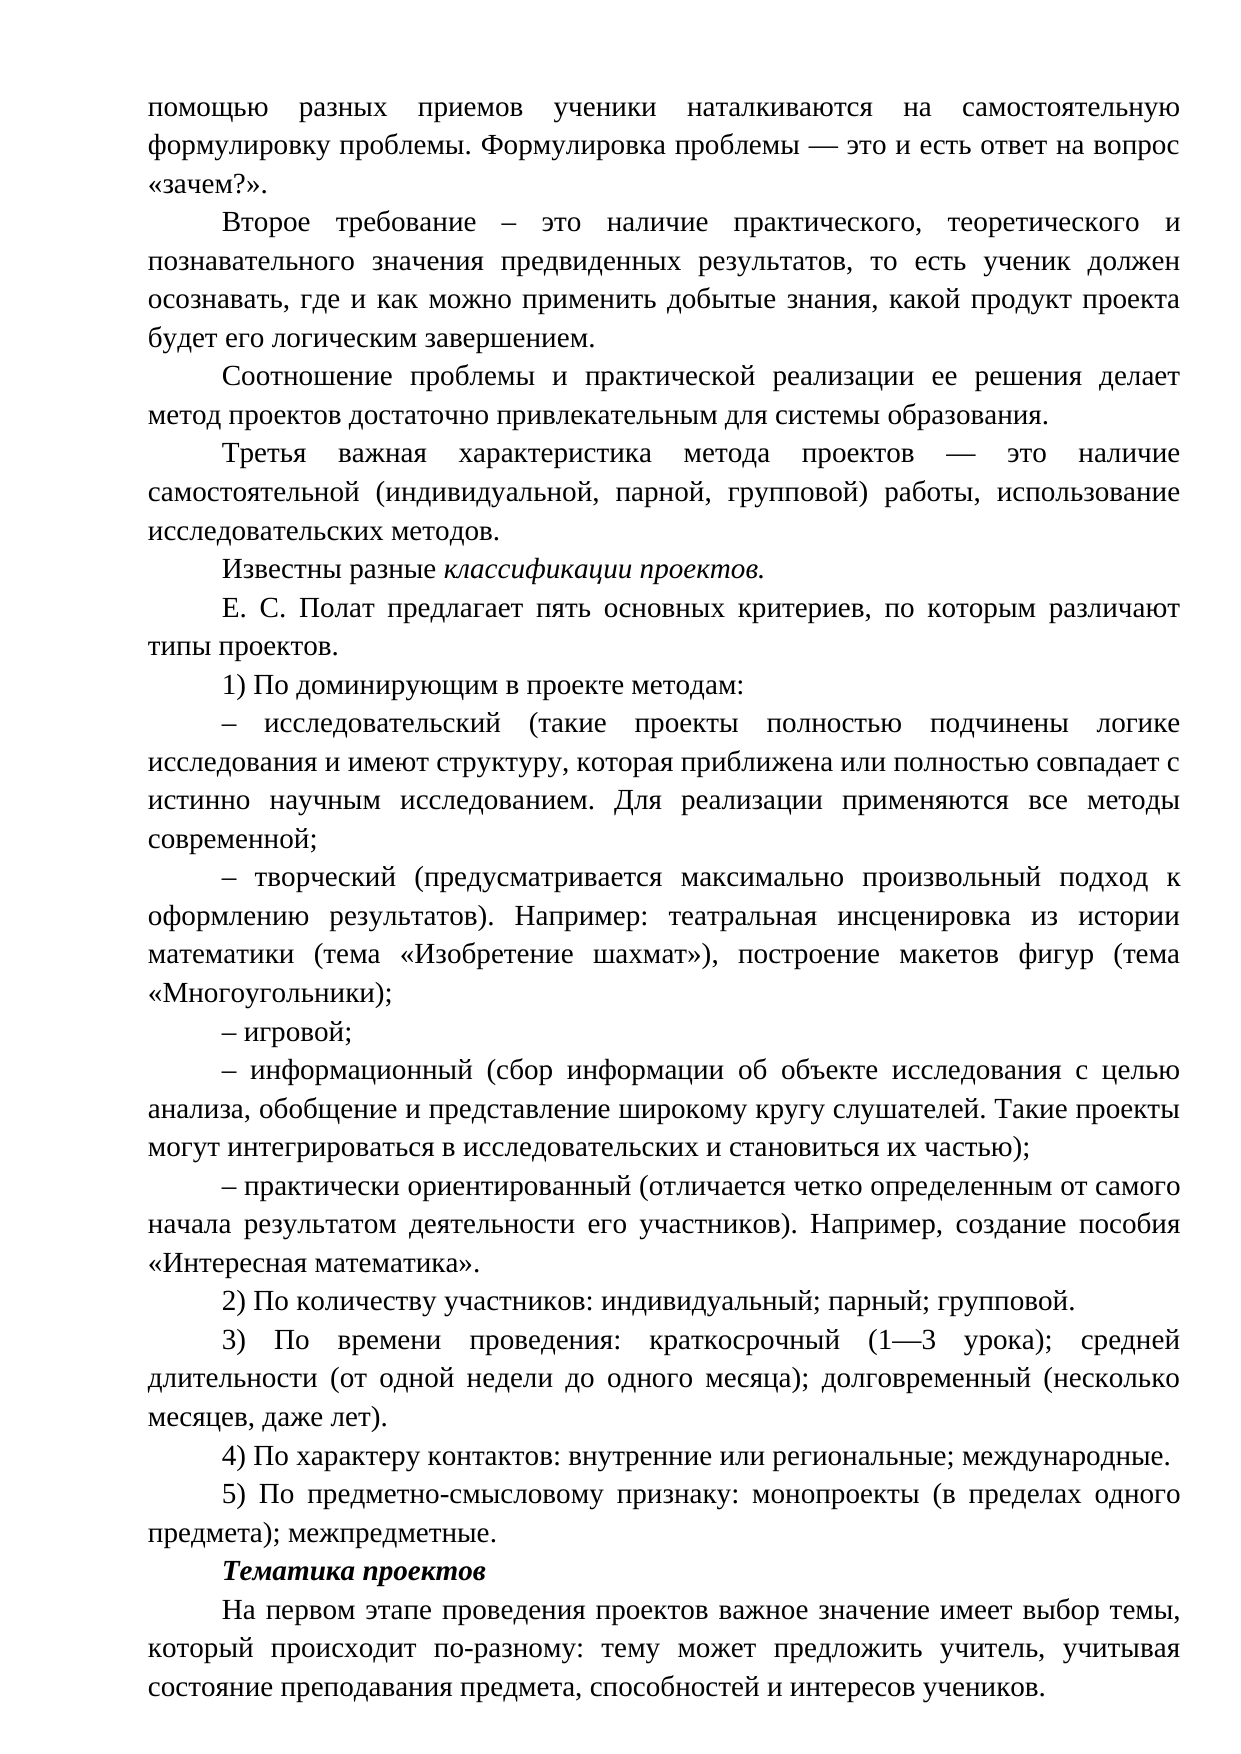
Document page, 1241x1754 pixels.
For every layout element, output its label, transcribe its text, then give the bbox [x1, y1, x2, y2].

text – творческий (предусматривается максимально произвольный подход к оформлению результатов). Например: театральная инсценировка из истории математики (тема «Изобретение шахмат»), построение макетов фигур (тема «Многоугольники); [148, 859, 1181, 1009]
text 2) По количеству участников: индивидуальный; парный; групповой. [148, 1283, 1181, 1317]
text Тематика проектов [148, 1553, 1181, 1587]
text На первом этапе проведения проектов важное значение имеет выбор темы, который происходит по-разному: тему может предложить учитель, учитывая состояние преподавания предмета, способностей и интересов учеников. [148, 1592, 1181, 1702]
text Соотношение проблемы и практической реализации ее решения делает метод проектов достаточно привлекательным для системы образования. [148, 358, 1181, 431]
text Второе требование – это наличие практического, теоретического и познавательного значения предвиденных результатов, то есть ученик должен осознавать, где и как можно применить добытые знания, какой продукт проекта будет его логическим завершением. [148, 204, 1181, 353]
text 5) По предметно-смысловому признаку: монопроекты (в пределах одного предмета); межпредметные. [148, 1476, 1181, 1548]
text Известны разные классификации проектов. [148, 551, 1181, 585]
text Е. С. Полат предлагает пять основных критериев, по которым различают типы проектов. [148, 590, 1181, 662]
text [148, 89, 1181, 199]
text Третья важная характеристика метода проектов — это наличие самостоятельной (индивидуальной, парной, групповой) работы, использование исследовательских методов. [148, 436, 1181, 546]
text – практически ориентированный (отличается четко определенным от самого начала результатом деятельности его участников). Например, создание пособия «Интересная математика». [148, 1168, 1181, 1278]
text 1) По доминирующим в проекте методам: [148, 667, 1181, 700]
text – информационный (сбор информации об объекте исследования с целью анализа, обобщение и представление широкому кругу слушателей. Такие проекты могут интегрироваться в исследовательских и становиться их частью); [148, 1052, 1181, 1163]
text 3) По времени проведения: краткосрочный (1—3 урока); средней длительности (от одной недели до одного месяца); долговременный (несколько месяцев, даже лет). [148, 1322, 1181, 1433]
text 4) По характеру контактов: внутренние или региональные; международные. [148, 1438, 1181, 1471]
text – игровой; [148, 1014, 1181, 1047]
text – исследовательский (такие проекты полностью подчинены логике исследования и имеют структуру, которая приближена или полностью совпадает с истинно научным исследованием. Для реализации применяются все методы современной; [148, 705, 1181, 854]
